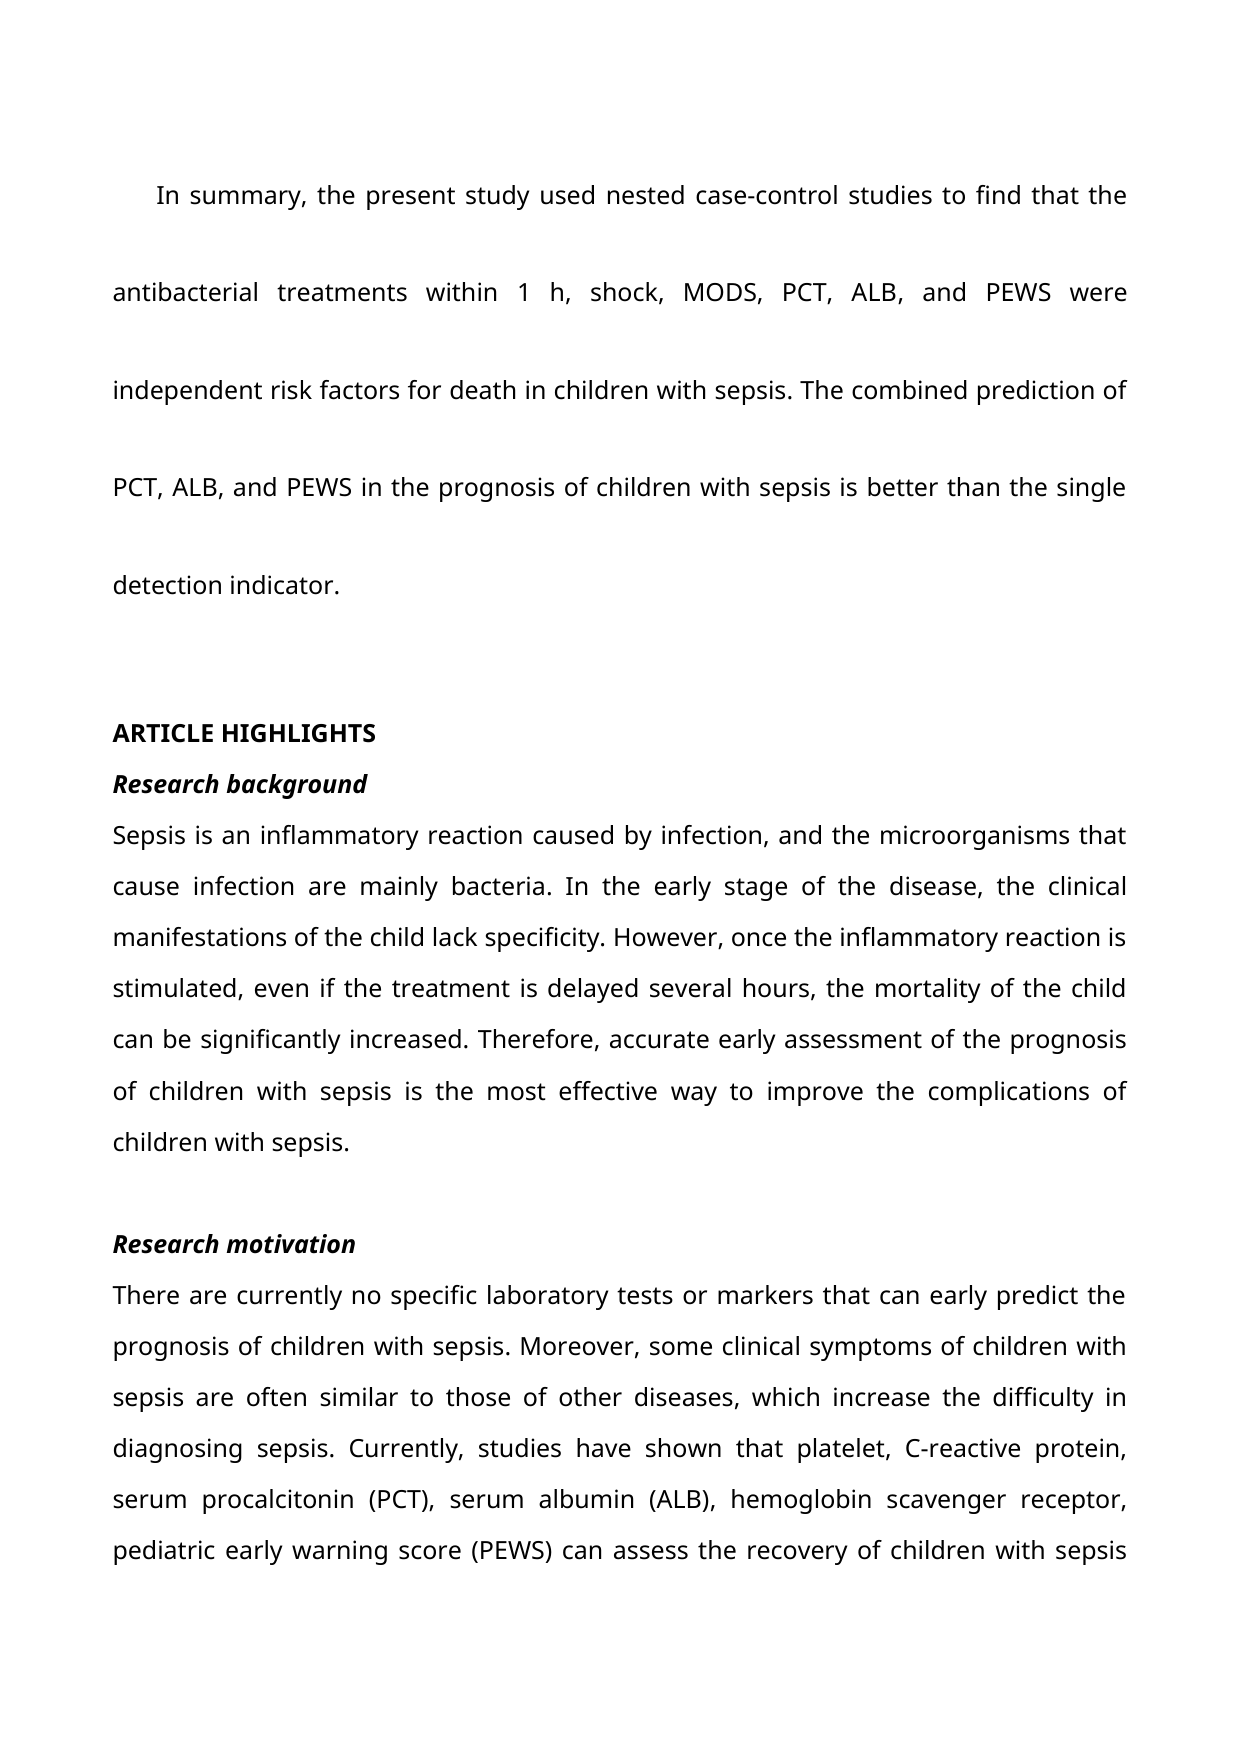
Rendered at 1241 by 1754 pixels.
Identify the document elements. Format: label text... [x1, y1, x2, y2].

text Research motivation [112, 1226, 1128, 1260]
text ARTICLE HIGHLIGHTS [112, 716, 1128, 750]
text Sepsis is an inflammatory reaction caused by infection, and the microorganisms that cause infection are mainly bacteria. In the early stage of the disease, the clinical manifestations of the child lack specificity. However, once the inflammatory reaction is stimulated, even if the treatment is delayed several hours, the mortality of the child can be significantly increased. Therefore, accurate early assessment of the prognosis of children with sepsis is the most effective way to improve the complications of children with sepsis. [112, 818, 1128, 1158]
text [112, 1277, 1128, 1567]
text Research background [112, 767, 1128, 801]
text In summary, the present study used nested case-control studies to find that the antibacterial treatments within 1 h, shock, MODS, PCT, ALB, and PEWS were independent risk factors for death in children with sepsis. The combined prediction of PCT, ALB, and PEWS in the prognosis of children with sepsis is better than the single detection indicator. [112, 162, 1128, 617]
